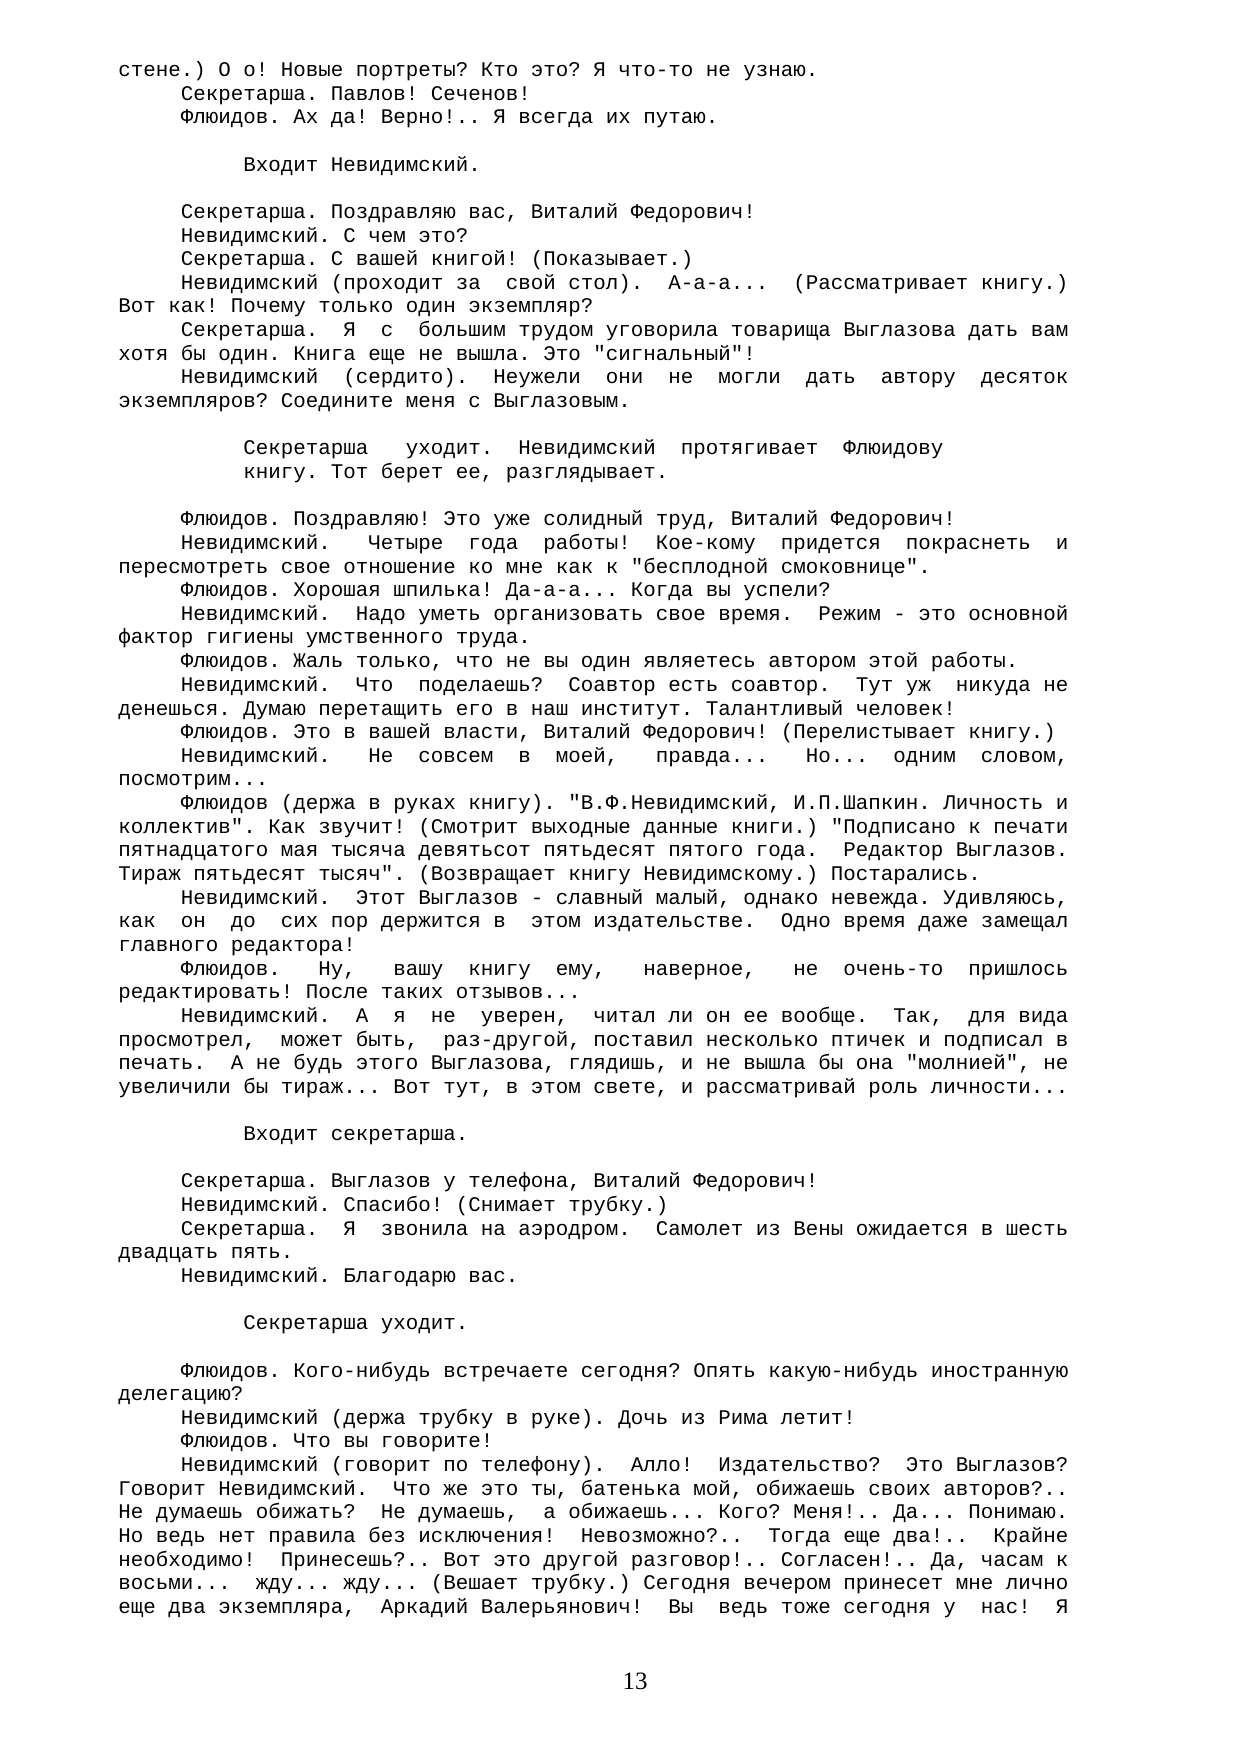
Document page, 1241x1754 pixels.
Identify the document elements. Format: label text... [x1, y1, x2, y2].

text Невидимский. Не совсем в моей, правда... Но... одним словом, [118, 745, 1152, 768]
text Флюидов. Ну, вашу книгу ему, наверное, не очень-то пришлось [118, 958, 1152, 981]
text Секретарша. Павлов! Сеченов! [118, 83, 1152, 106]
text Невидимский. А я не уверен, читал ли он ее вообще. Так, для вида [118, 1005, 1152, 1028]
text Тираж пятьдесят тысяч". (Возвращает книгу Невидимскому.) Постарались. [118, 863, 1152, 887]
text просмотрел, может быть, раз-другой, поставил несколько птичек и подписал в [118, 1028, 1152, 1052]
text Флюидов. Жаль только, что не вы один являетесь автором этой работы. [118, 650, 1152, 674]
text главного редактора! [118, 934, 1152, 958]
text Невидимский. Надо уметь организовать свое время. Режим - это основной [118, 603, 1152, 627]
text Невидимский (держа трубку в руке). Дочь из Рима летит! [118, 1407, 1152, 1431]
text денешься. Думаю перетащить его в наш институт. Талантливый человек! [118, 697, 1152, 721]
text Невидимский. Этот Выглазов - славный малый, однако невежда. Удивляюсь, [118, 887, 1152, 910]
text Невидимский. Благодарю вас. [118, 1265, 1152, 1289]
text экземпляров? Соедините меня с Выглазовым. [118, 390, 1152, 414]
text восьми... жду... жду... (Вешает трубку.) Сегодня вечером принесет мне лично [118, 1572, 1152, 1596]
text Но ведь нет правила без исключения! Невозможно?.. Тогда еще два!.. Крайне [118, 1525, 1152, 1549]
text Секретарша. Выглазов у телефона, Виталий Федорович! [118, 1170, 1152, 1194]
text хотя бы один. Книга еще не вышла. Это "сигнальный"! [118, 343, 1152, 366]
text Говорит Невидимский. Что же это ты, батенька мой, обижаешь своих авторов?.. [118, 1478, 1152, 1501]
text Флюидов (держа в руках книгу). "В.Ф.Невидимский, И.П.Шапкин. Личность и [118, 792, 1152, 816]
text стене.) О о! Новые портреты? Кто это? Я что-то не узнаю. [118, 59, 1152, 83]
text книгу. Тот берет ее, разглядывает. [118, 461, 1152, 485]
text Секретарша. С вашей книгой! (Показывает.) [118, 248, 1152, 272]
text Секретарша. Я с большим трудом уговорила товарища Выглазова дать вам [118, 319, 1152, 343]
text Флюидов. Что вы говорите! [118, 1431, 1152, 1454]
text Секретарша. Я звонила на аэродром. Самолет из Вены ожидается в шесть [118, 1218, 1152, 1241]
text Невидимский. С чем это? [118, 224, 1152, 248]
text Невидимский (проходит за свой стол). А-а-а... (Рассматривает книгу.) [118, 272, 1152, 296]
text Флюидов. Поздравляю! Это уже солидный труд, Виталий Федорович! [118, 508, 1152, 532]
text Невидимский (сердито). Неужели они не могли дать автору десяток [118, 366, 1152, 390]
text Входит Невидимский. [118, 154, 1152, 177]
text Флюидов. Ах да! Верно!.. Я всегда их путаю. [118, 106, 1152, 130]
text коллектив". Как звучит! (Смотрит выходные данные книги.) "Подписано к печати [118, 816, 1152, 839]
text Флюидов. Хорошая шпилька! Да-а-а... Когда вы успели? [118, 579, 1152, 603]
text увеличили бы тираж... Вот тут, в этом свете, и рассматривай роль личности... [118, 1076, 1152, 1099]
text Невидимский (говорит по телефону). Алло! Издательство? Это Выглазов? [118, 1454, 1152, 1478]
text посмотрим... [118, 768, 1152, 792]
text Флюидов. Кого-нибудь встречаете сегодня? Опять какую-нибудь иностранную [118, 1359, 1152, 1383]
text Невидимский. Четыре года работы! Кое-кому придется покраснеть и [118, 532, 1152, 556]
text Не думаешь обижать? Не думаешь, а обижаешь... Кого? Меня!.. Да... Понимаю. [118, 1501, 1152, 1525]
text печать. А не будь этого Выглазова, глядишь, и не вышла бы она "молнией", не [118, 1052, 1152, 1076]
text Флюидов. Это в вашей власти, Виталий Федорович! (Перелистывает книгу.) [118, 721, 1152, 745]
text Невидимский. Что поделаешь? Соавтор есть соавтор. Тут уж никуда не [118, 674, 1152, 697]
text Вот как! Почему только один экземпляр? [118, 296, 1152, 319]
text фактор гигиены умственного труда. [118, 627, 1152, 650]
text пересмотреть свое отношение ко мне как к "бесплодной смоковнице". [118, 556, 1152, 579]
text необходимо! Принесешь?.. Вот это другой разговор!.. Согласен!.. Да, часам к [118, 1549, 1152, 1572]
text двадцать пять. [118, 1241, 1152, 1265]
text еще два экземпляра, Аркадий Валерьянович! Вы ведь тоже сегодня у нас! Я [118, 1596, 1152, 1620]
text редактировать! После таких отзывов... [118, 981, 1152, 1005]
text Секретарша. Поздравляю вас, Виталий Федорович! [118, 201, 1152, 224]
text Входит секретарша. [118, 1123, 1152, 1147]
text Секретарша уходит. Невидимский протягивает Флюидову [118, 437, 1152, 461]
text пятнадцатого мая тысяча девятьсот пятьдесят пятого года. Редактор Выглазов. [118, 839, 1152, 863]
text Невидимский. Спасибо! (Снимает трубку.) [118, 1194, 1152, 1218]
text делегацию? [118, 1383, 1152, 1407]
text Секретарша уходит. [118, 1312, 1152, 1336]
text как он до сих пор держится в этом издательстве. Одно время даже замещал [118, 910, 1152, 934]
